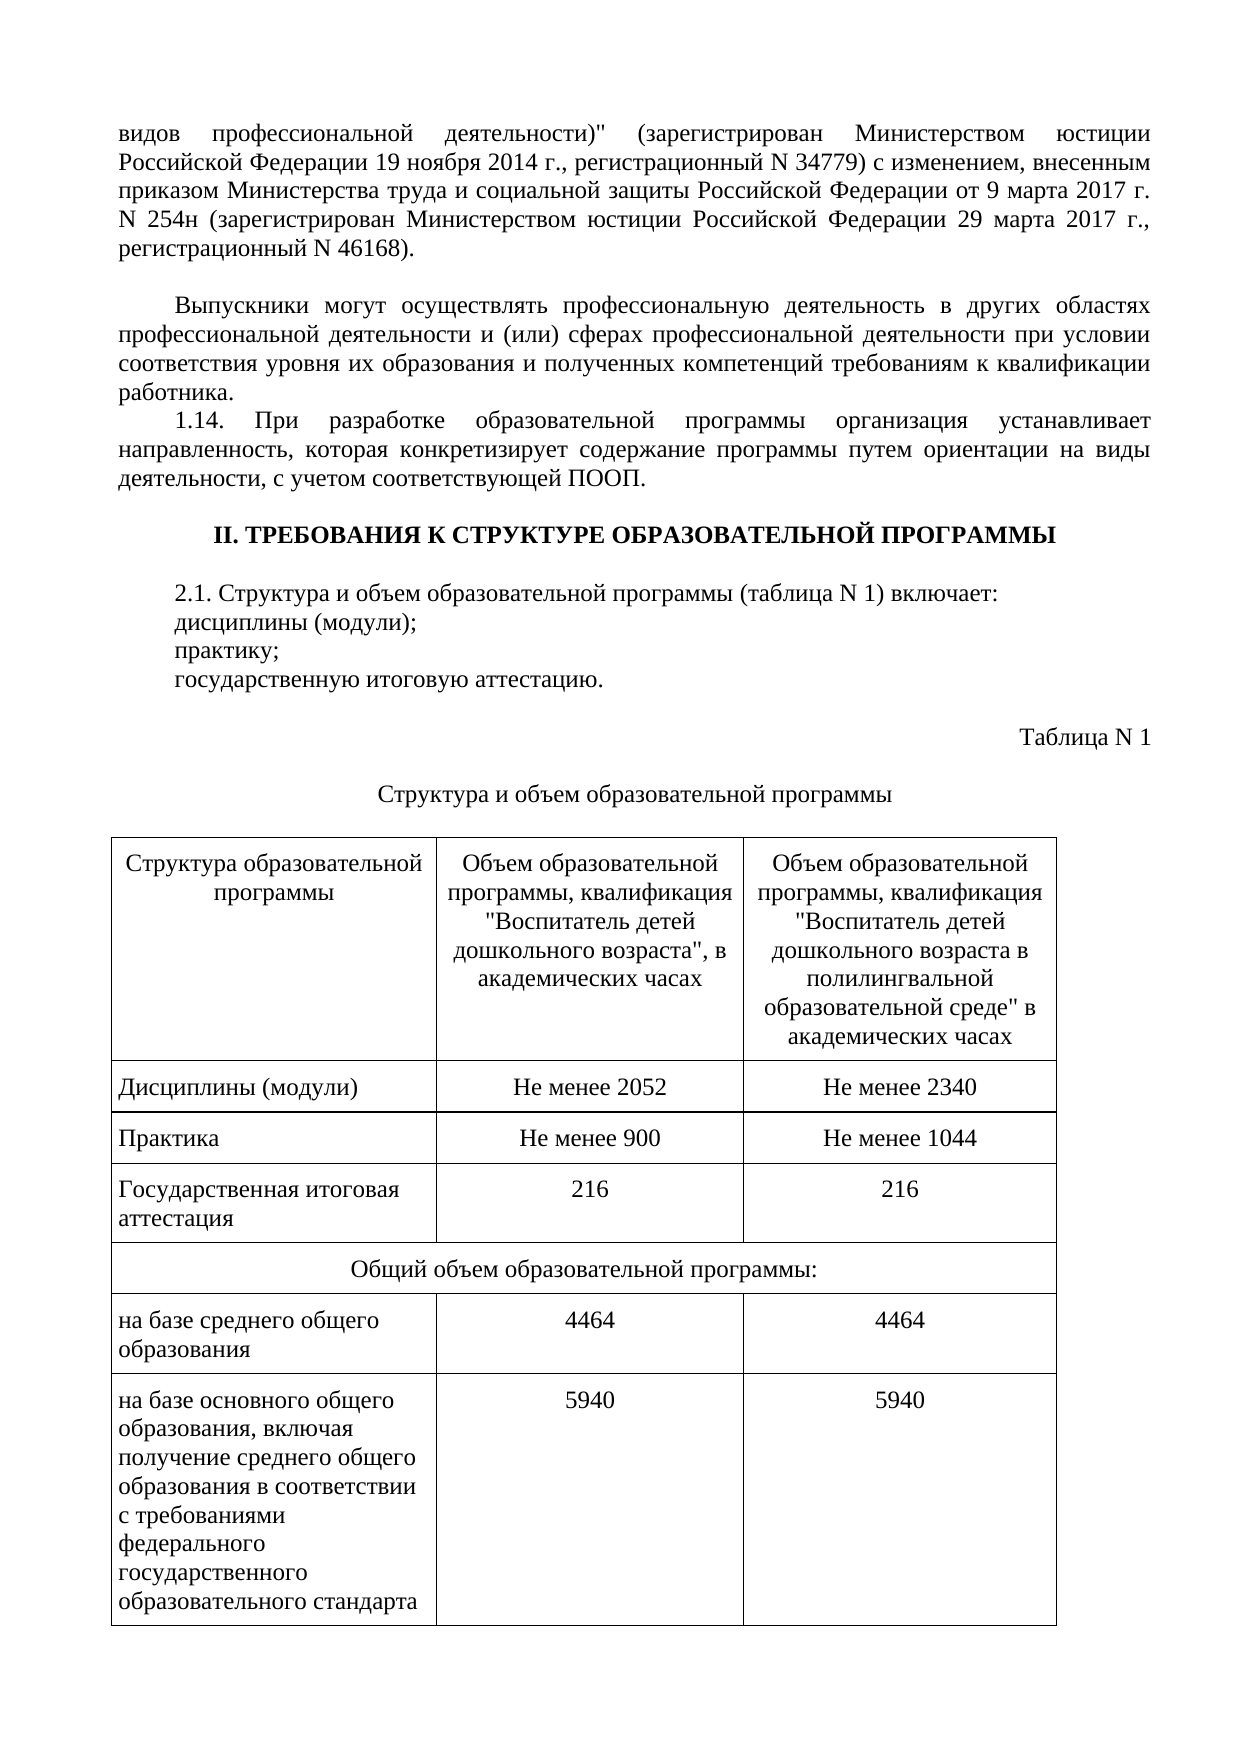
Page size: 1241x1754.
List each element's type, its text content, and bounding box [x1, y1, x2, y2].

table_cell 4464 [437, 1294, 743, 1373]
table_cell 5940 [437, 1374, 743, 1625]
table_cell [112, 1374, 436, 1625]
text Выпускники могут осуществлять профессиональную деятельность в других областях профессиональной деятельности и (или) сферах профессиональной деятельности при условии соответствия уровня их образования и полученных компетенций требованиям к квалификации работника. [118, 291, 1152, 406]
table_header Объем образовательной программы, квалификация "Воспитатель детей дошкольного возраста", в академических часах [437, 838, 743, 1060]
table_cell Не менее 900 [437, 1113, 743, 1162]
table_header Объем образовательной программы, квалификация "Воспитатель детей дошкольного возраста в полилингвальной образовательной среде" в академических часах [744, 838, 1056, 1060]
table_header Структура образовательной программы [112, 838, 436, 1060]
table_cell 216 [744, 1164, 1056, 1242]
table_cell 216 [437, 1164, 743, 1242]
table_cell 5940 [744, 1374, 1056, 1625]
table_cell Не менее 2052 [437, 1061, 743, 1111]
table_cell на базе среднего общего образования [112, 1294, 436, 1373]
text дисциплины (модули); [118, 607, 1152, 636]
text 1.14. При разработке образовательной программы организация устанавливает направленность, которая конкретизирует содержание программы путем ориентации на виды деятельности, с учетом соответствующей ПООП. [118, 406, 1152, 492]
table_cell Не менее 2340 [744, 1061, 1056, 1111]
table_cell Практика [112, 1113, 436, 1162]
table_cell Государственная итоговая аттестация [112, 1164, 436, 1242]
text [118, 118, 1152, 262]
text Таблица N 1 [118, 722, 1152, 751]
table_cell 4464 [744, 1294, 1056, 1373]
title II. ТРЕБОВАНИЯ К СТРУКТУРЕ ОБРАЗОВАТЕЛЬНОЙ ПРОГРАММЫ [118, 521, 1152, 549]
text 2.1. Структура и объем образовательной программы (таблица N 1) включает: [118, 578, 1152, 607]
text практику; [118, 636, 1152, 664]
table_cell Не менее 1044 [744, 1113, 1056, 1162]
table_cell Общий объем образовательной программы: [112, 1243, 1056, 1293]
text государственную итоговую аттестацию. [118, 664, 1152, 693]
text Структура и объем образовательной программы [118, 779, 1152, 808]
table_cell Дисциплины (модули) [112, 1061, 436, 1111]
